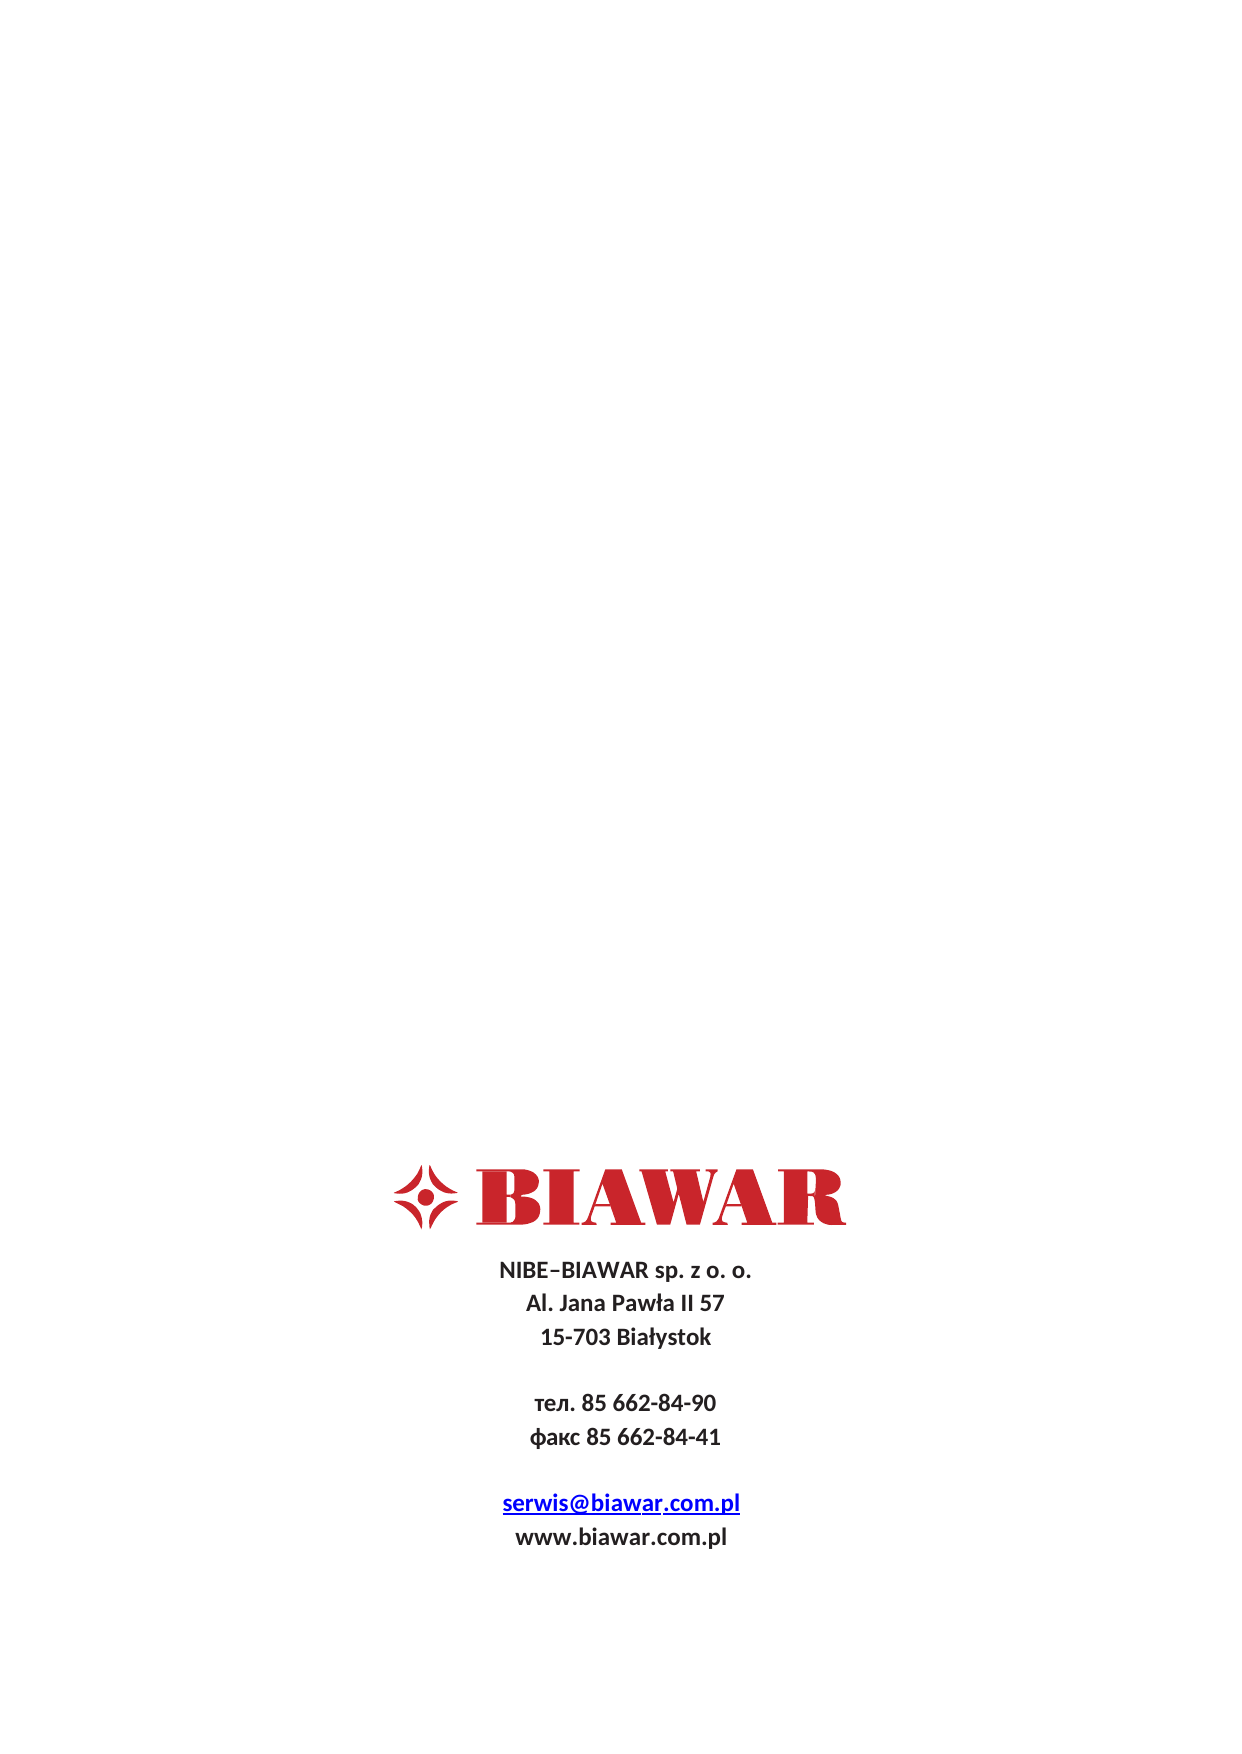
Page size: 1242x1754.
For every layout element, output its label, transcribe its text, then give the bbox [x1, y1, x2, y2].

text NIBE–BIAWAR sp. z o. o. [175, 1254, 1076, 1285]
text тел. 85 662-84-90 [175, 1387, 1076, 1418]
text Al. Jana Pawła II 57 [175, 1287, 1076, 1318]
text 15-703 Białystok [175, 1321, 1076, 1351]
text факс 85 662-84-41 [175, 1421, 1076, 1451]
